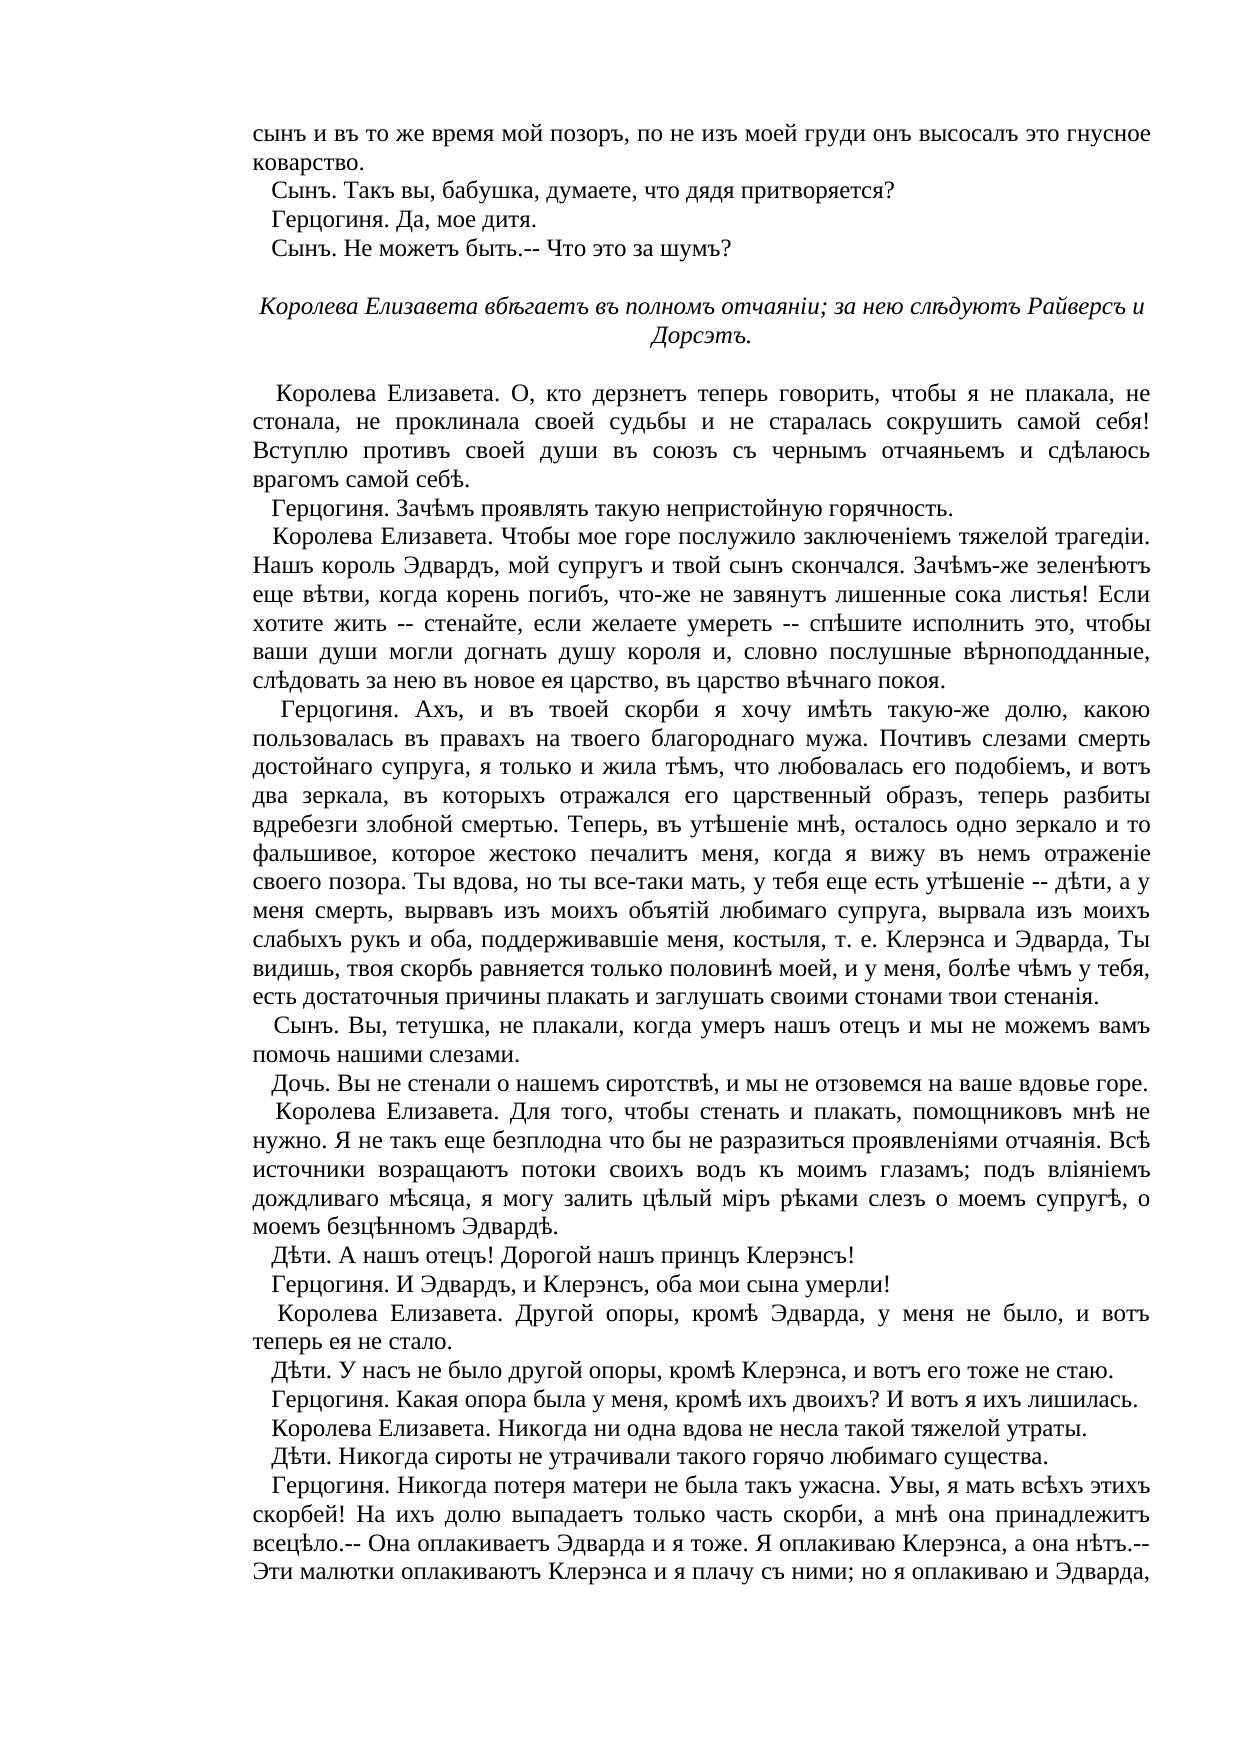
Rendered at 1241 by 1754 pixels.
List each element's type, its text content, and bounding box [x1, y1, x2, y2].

text Королева Елизавета. Чтобы мое горе послужило заключеніемъ тяжелой трагедіи. Нашъ король Эдвардъ, мой супругъ и твой сынъ скончался. Зачѣмъ-же зеленѣютъ еще вѣтви, когда корень погибъ, что-же не завянутъ лишенные сока листья! Если хотите жить -- стенайте, если желаете умереть -- спѣшите исполнить это, чтобы ваши души могли догнать душу короля и, словно послушные вѣрноподданные, слѣдовать за нею въ новое ея царство, въ царство вѣчнаго покоя. [252, 521, 1152, 694]
text Королева Елизавета. Никогда ни одна вдова не несла такой тяжелой утраты. [252, 1413, 1152, 1441]
text Сынъ. Такъ вы, бабушка, думаете, что дядя притворяется? [252, 176, 1152, 204]
text Дѣти. У насъ не было другой опоры, кромѣ Клерэнса, и вотъ его тоже не стаю. [252, 1355, 1152, 1384]
text Герцогиня. И Эдвардъ, и Клерэнсъ, оба мои сына умерли! [252, 1269, 1152, 1298]
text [252, 1470, 1152, 1585]
text Герцогиня. Да, мое дитя. [252, 204, 1152, 233]
text Сынъ. Вы, тетушка, не плакали, когда умеръ нашъ отецъ и мы не можемъ вамъ помочь нашими слезами. [252, 1010, 1152, 1068]
text Герцогиня. Зачѣмъ проявлять такую непристойную горячность. [252, 493, 1152, 521]
text Королева Елизавета. Другой опоры, кромѣ Эдварда, у меня не было, и вотъ теперь ея не стало. [252, 1298, 1152, 1355]
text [252, 118, 1152, 176]
text Дѣти. Никогда сироты не утрачивали такого горячо любимаго существа. [252, 1441, 1152, 1470]
text Герцогиня. Какая опора была у меня, кромѣ ихъ двоихъ? И вотъ я ихъ лишилась. [252, 1384, 1152, 1413]
text Дочь. Вы не стенали о нашемъ сиротствѣ, и мы не отзовемся на ваше вдовье горе. [252, 1068, 1152, 1096]
text Королева Елизавета. Для того, чтобы стенать и плакать, помощниковъ мнѣ не нужно. Я не такъ еще безплодна что бы не разразиться проявленіями отчаянія. Всѣ источники возращаютъ потоки своихъ водъ къ моимъ глазамъ; подъ вліяніемъ дождливаго мѣсяца, я могу залить цѣлый міръ рѣками слезъ о моемъ супругѣ, о моемъ безцѣнномъ Эдвардѣ. [252, 1096, 1152, 1240]
text Герцогиня. Ахъ, и въ твоей скорби я хочу имѣть такую-же долю, какою пользовалась въ правахъ на твоего благороднаго мужа. Почтивъ слезами смерть достойнаго супруга, я только и жила тѣмъ, что любовалась его подобіемъ, и вотъ два зеркала, въ которыхъ отражался его царственный образъ, теперь разбиты вдребезги злобной смертью. Теперь, въ утѣшеніе мнѣ, осталось одно зеркало и то фальшивое, которое жестоко печалитъ меня, когда я вижу въ немъ отраженіе своего позора. Ты вдова, но ты все-таки мать, у тебя еще есть утѣшеніе -- дѣти, а у меня смерть, вырвавъ изъ моихъ объятій любимаго супруга, вырвала изъ моихъ слабыхъ рукъ и оба, поддерживавшіе меня, костыля, т. е. Клерэнса и Эдварда, Ты видишь, твоя скорбь равняется только половинѣ моей, и у меня, болѣе чѣмъ у тебя, есть достаточныя причины плакать и заглушать своими стонами твои стенанія. [252, 694, 1152, 1010]
text Дѣти. А нашъ отецъ! Дорогой нашъ принцъ Клерэнсъ! [252, 1240, 1152, 1269]
text Королева Елизавета. О, кто дерзнетъ теперь говорить, чтобы я не плакала, не стонала, не проклинала своей судьбы и не старалась сокрушить самой себя! Вступлю противъ своей души въ союзъ съ чернымъ отчаяньемъ и сдѣлаюсь врагомъ самой себѣ. [252, 378, 1152, 493]
text Сынъ. Не можетъ быть.-- Что это за шумъ? [252, 233, 1152, 262]
text Королева Елизавета вбѣгаетъ въ полномъ отчаяніи; за нею слѣдуютъ Райверсъ и Дорсэтъ. [252, 291, 1152, 348]
